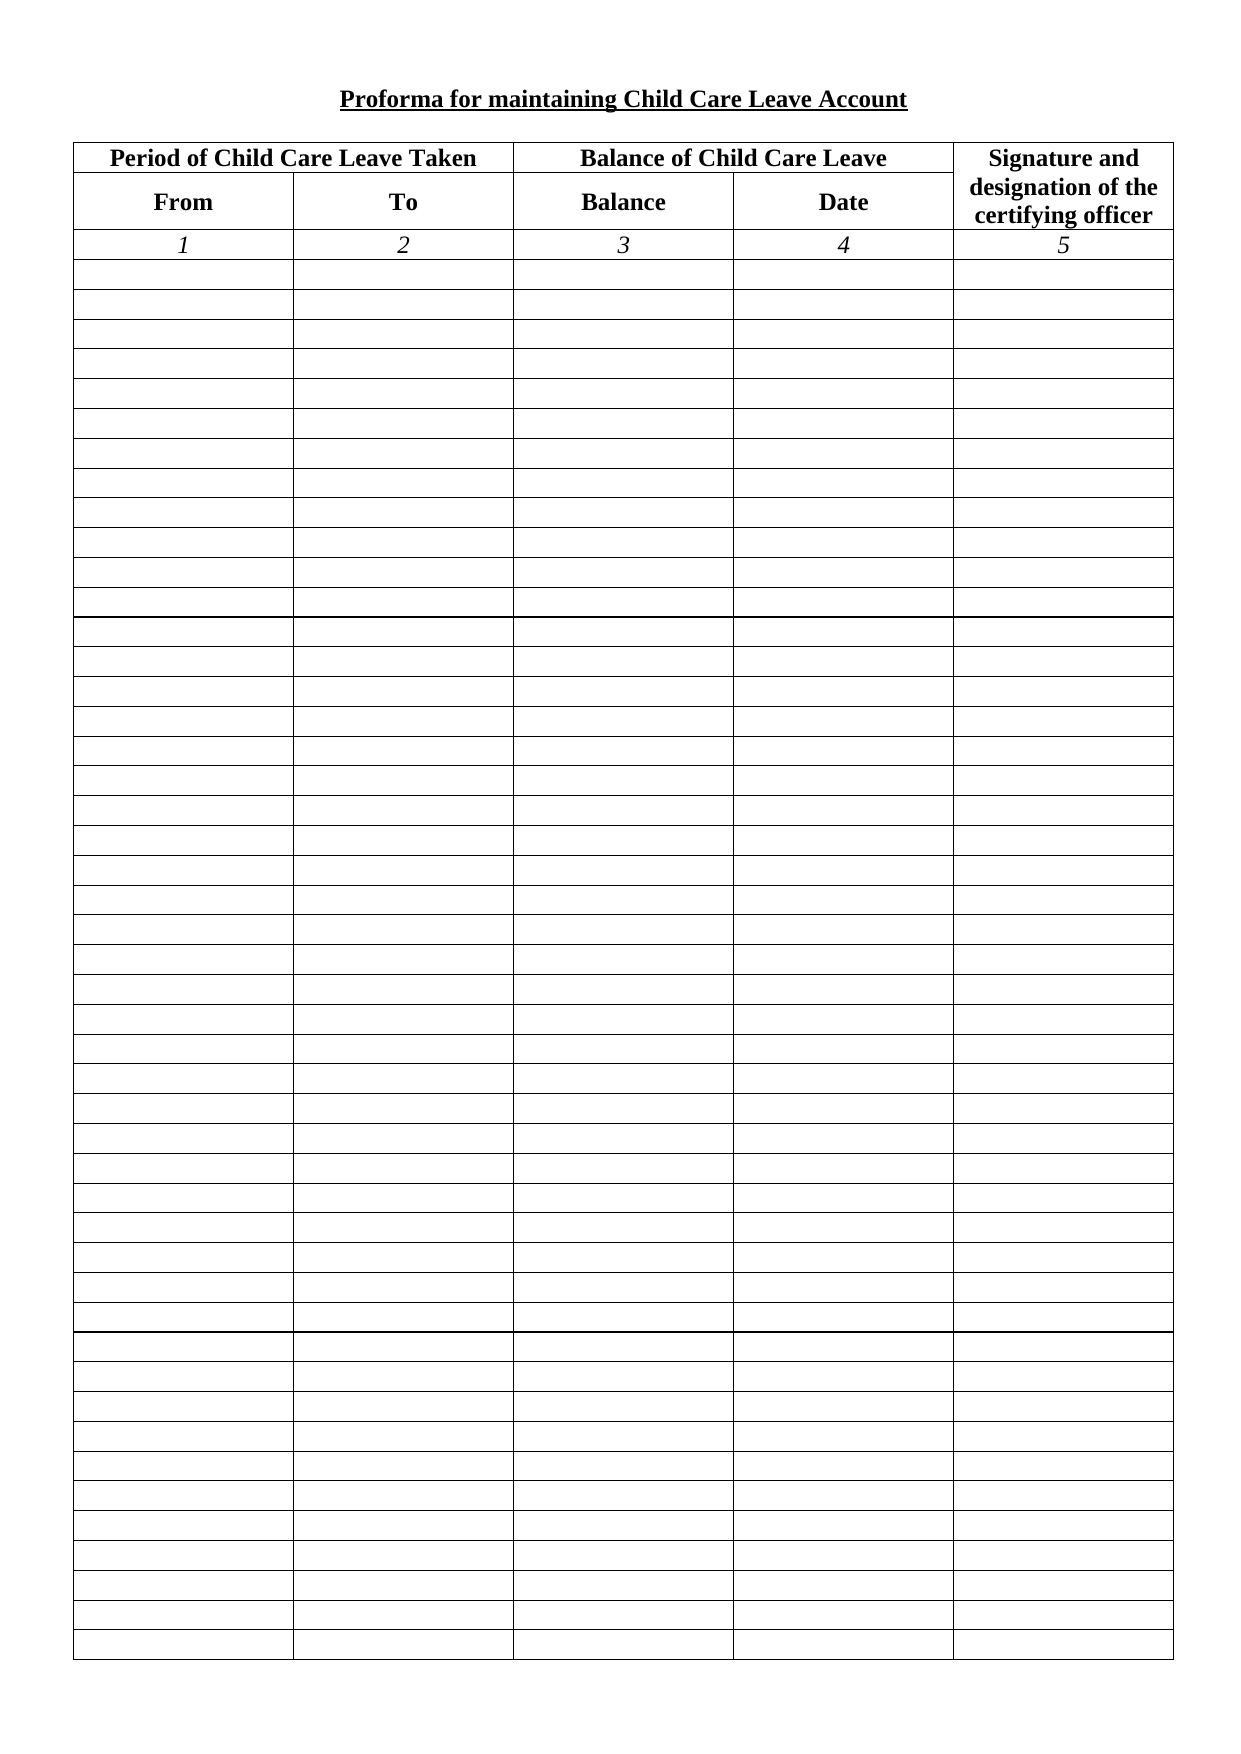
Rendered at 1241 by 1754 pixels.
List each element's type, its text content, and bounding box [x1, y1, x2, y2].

table_cell [294, 1601, 513, 1629]
table_cell [514, 528, 733, 557]
table_cell [294, 1184, 513, 1212]
table_cell [954, 1452, 1173, 1480]
table_cell [514, 1481, 733, 1510]
table_cell [74, 1064, 293, 1093]
table_cell [514, 1541, 733, 1570]
table_cell [734, 1124, 953, 1153]
table_cell [74, 796, 293, 825]
table_cell [294, 1452, 513, 1480]
table_cell [514, 320, 733, 348]
table_cell [74, 1571, 293, 1599]
table_cell [74, 1481, 293, 1510]
table_cell [74, 1273, 293, 1302]
table_cell [954, 469, 1173, 497]
table_cell [74, 1630, 293, 1659]
table_cell [74, 945, 293, 974]
table_cell [74, 1154, 293, 1182]
table_cell [294, 1124, 513, 1153]
table_cell [74, 379, 293, 408]
table_cell [734, 469, 953, 497]
table_cell [294, 886, 513, 914]
table_cell [294, 975, 513, 1004]
table_cell [74, 290, 293, 318]
table_cell [954, 1481, 1173, 1510]
table_cell [954, 647, 1173, 676]
table_cell [294, 379, 513, 408]
table_header Balance of Child Care Leave [514, 143, 953, 172]
table_cell [74, 260, 293, 289]
table_cell [734, 498, 953, 527]
table_cell [954, 677, 1173, 706]
table_cell [514, 677, 733, 706]
table_cell [294, 588, 513, 616]
table_cell [74, 886, 293, 914]
table_cell [514, 558, 733, 587]
table_cell [294, 320, 513, 348]
table_cell [734, 915, 953, 944]
table_cell [734, 1392, 953, 1421]
table_cell [954, 1243, 1173, 1272]
table_header Signature and designation of the certifying officer [954, 143, 1173, 229]
table_cell [514, 439, 733, 467]
table_cell [294, 1333, 513, 1361]
table_cell 1 [74, 230, 293, 259]
table_cell Balance [514, 173, 733, 229]
table_cell [294, 1213, 513, 1242]
table_cell [514, 1601, 733, 1629]
table_cell To [294, 173, 513, 229]
table_cell [954, 588, 1173, 616]
table_cell [294, 1303, 513, 1331]
table_cell [74, 1124, 293, 1153]
table_cell [74, 1243, 293, 1272]
table_cell [954, 1303, 1173, 1331]
table_cell [954, 618, 1173, 646]
table_cell [514, 349, 733, 378]
table_cell [294, 826, 513, 855]
table_cell [734, 1601, 953, 1629]
table_cell [514, 1452, 733, 1480]
table_cell 2 [294, 230, 513, 259]
table_cell [954, 1005, 1173, 1033]
table_cell [74, 826, 293, 855]
table_cell [294, 677, 513, 706]
table_cell [734, 677, 953, 706]
table_cell [294, 439, 513, 467]
table_cell [954, 975, 1173, 1004]
table_cell [74, 618, 293, 646]
table_cell [734, 737, 953, 765]
table_cell [514, 1094, 733, 1123]
table_cell [734, 1630, 953, 1659]
table_cell [954, 1392, 1173, 1421]
table_cell [294, 856, 513, 884]
table_cell [954, 826, 1173, 855]
table_cell [514, 1005, 733, 1033]
table_cell [294, 528, 513, 557]
table_cell [514, 1184, 733, 1212]
table_cell [954, 1601, 1173, 1629]
table_cell [294, 1094, 513, 1123]
table_cell [74, 1362, 293, 1391]
table_cell [734, 826, 953, 855]
table_cell [514, 1243, 733, 1272]
table_cell [514, 1154, 733, 1182]
table_cell 4 [734, 230, 953, 259]
table_cell From [74, 173, 293, 229]
table_cell [514, 1273, 733, 1302]
table_cell [74, 588, 293, 616]
table_cell [954, 498, 1173, 527]
table_cell [954, 1124, 1173, 1153]
table_cell [954, 1273, 1173, 1302]
table_cell [514, 1630, 733, 1659]
table_cell [734, 945, 953, 974]
table_header Period of Child Care Leave Taken [74, 143, 513, 172]
table_cell [734, 1035, 953, 1063]
table_cell [954, 1213, 1173, 1242]
table_cell [734, 618, 953, 646]
table_cell [514, 1422, 733, 1451]
table_cell [734, 707, 953, 736]
table_cell [514, 826, 733, 855]
table_cell [734, 1362, 953, 1391]
table_cell [514, 1571, 733, 1599]
table_cell [514, 290, 733, 318]
table_cell [74, 647, 293, 676]
table_cell [954, 1064, 1173, 1093]
table_cell [294, 1630, 513, 1659]
table_cell Date [734, 173, 953, 229]
table_cell [294, 945, 513, 974]
table_cell [294, 737, 513, 765]
table_cell [74, 528, 293, 557]
table_cell [514, 469, 733, 497]
table_cell [514, 1362, 733, 1391]
table_cell [734, 379, 953, 408]
table_cell [514, 1511, 733, 1540]
table_cell [954, 1422, 1173, 1451]
table_cell [514, 796, 733, 825]
table_cell [734, 796, 953, 825]
table_cell [954, 1333, 1173, 1361]
table_cell [734, 1184, 953, 1212]
table_cell [734, 1213, 953, 1242]
table_cell [514, 945, 733, 974]
table_cell [294, 1273, 513, 1302]
table_cell [734, 1422, 953, 1451]
table_cell [734, 349, 953, 378]
table_cell [734, 409, 953, 438]
table_cell [294, 1154, 513, 1182]
table_cell [294, 618, 513, 646]
table_cell [954, 260, 1173, 289]
table_cell [514, 1064, 733, 1093]
table_cell [74, 1213, 293, 1242]
table_cell [74, 1541, 293, 1570]
table_cell [734, 528, 953, 557]
table_cell [514, 1303, 733, 1331]
table_cell 3 [514, 230, 733, 259]
table_cell [514, 737, 733, 765]
table_cell [294, 766, 513, 795]
table_cell [514, 856, 733, 884]
table_cell [954, 1571, 1173, 1599]
table_cell [74, 677, 293, 706]
table_cell [734, 1303, 953, 1331]
table_cell [74, 349, 293, 378]
table_cell [734, 975, 953, 1004]
table_cell [294, 469, 513, 497]
table_cell [954, 1154, 1173, 1182]
table_cell [74, 1035, 293, 1063]
table_cell [74, 707, 293, 736]
table_cell [954, 1184, 1173, 1212]
table_cell [514, 766, 733, 795]
table_cell [514, 379, 733, 408]
table_cell [74, 856, 293, 884]
table_cell [734, 260, 953, 289]
table_cell [734, 1064, 953, 1093]
table_cell [954, 856, 1173, 884]
table_cell [514, 707, 733, 736]
table_cell [734, 1571, 953, 1599]
table_cell [514, 915, 733, 944]
table_cell [74, 320, 293, 348]
table_cell [954, 1630, 1173, 1659]
table_cell [74, 1094, 293, 1123]
table_cell [734, 1511, 953, 1540]
table_cell [954, 945, 1173, 974]
table_cell [74, 915, 293, 944]
table_cell [954, 1362, 1173, 1391]
table_cell [294, 1511, 513, 1540]
table_cell [514, 1333, 733, 1361]
table_cell [734, 290, 953, 318]
table_cell [734, 1243, 953, 1272]
table_cell [294, 1362, 513, 1391]
table_cell [294, 796, 513, 825]
table_cell [954, 766, 1173, 795]
table_cell [734, 1481, 953, 1510]
table_cell [734, 558, 953, 587]
table_cell [74, 1422, 293, 1451]
table_cell [294, 1541, 513, 1570]
table_cell [74, 975, 293, 1004]
table_cell [954, 439, 1173, 467]
table_cell [514, 588, 733, 616]
table_cell [514, 886, 733, 914]
table_cell [734, 1333, 953, 1361]
table_cell [734, 1273, 953, 1302]
table_cell [74, 766, 293, 795]
table_cell [294, 1481, 513, 1510]
table_cell [294, 349, 513, 378]
table_cell [294, 1392, 513, 1421]
table_cell [294, 1064, 513, 1093]
table_cell [294, 707, 513, 736]
table_cell [954, 1511, 1173, 1540]
table_cell [514, 1035, 733, 1063]
table_cell [954, 737, 1173, 765]
table_cell [294, 1243, 513, 1272]
table_cell [74, 558, 293, 587]
table_cell [74, 1511, 293, 1540]
table_cell [74, 737, 293, 765]
table_cell [74, 1005, 293, 1033]
table_cell [74, 1452, 293, 1480]
table_cell [294, 409, 513, 438]
table_cell [954, 409, 1173, 438]
table_cell [294, 1035, 513, 1063]
table_cell [294, 915, 513, 944]
table_cell [514, 260, 733, 289]
table_cell [954, 915, 1173, 944]
table_cell [294, 498, 513, 527]
table_cell [954, 290, 1173, 318]
table_cell [514, 498, 733, 527]
table_cell [74, 1601, 293, 1629]
table_cell [734, 588, 953, 616]
table_cell [74, 1303, 293, 1331]
table_cell [74, 439, 293, 467]
table_cell 5 [954, 230, 1173, 259]
table_cell [954, 796, 1173, 825]
table_cell [294, 1571, 513, 1599]
table_cell [294, 647, 513, 676]
table_cell [954, 349, 1173, 378]
table_cell [74, 1333, 293, 1361]
table_cell [294, 290, 513, 318]
table_cell [954, 379, 1173, 408]
table_cell [954, 1541, 1173, 1570]
table_cell [514, 409, 733, 438]
table_cell [954, 886, 1173, 914]
table_cell [954, 1094, 1173, 1123]
table_cell [514, 647, 733, 676]
table_cell [734, 1452, 953, 1480]
table_cell [734, 886, 953, 914]
text Proforma for maintaining Child Care Leave Account [84, 84, 1162, 113]
table_cell [74, 469, 293, 497]
table_cell [954, 320, 1173, 348]
table_cell [514, 1213, 733, 1242]
table_cell [734, 1154, 953, 1182]
table_cell [74, 409, 293, 438]
table_cell [514, 1392, 733, 1421]
table_cell [734, 766, 953, 795]
table_cell [734, 1541, 953, 1570]
table_cell [734, 439, 953, 467]
table_cell [734, 1005, 953, 1033]
table_cell [294, 1005, 513, 1033]
table_cell [954, 528, 1173, 557]
table_cell [734, 320, 953, 348]
table_cell [514, 975, 733, 1004]
table_cell [74, 1184, 293, 1212]
table_cell [514, 1124, 733, 1153]
table_cell [74, 1392, 293, 1421]
table_cell [294, 260, 513, 289]
table_cell [294, 558, 513, 587]
table_cell [734, 1094, 953, 1123]
table_cell [734, 647, 953, 676]
table_cell [294, 1422, 513, 1451]
table_cell [954, 707, 1173, 736]
table_cell [734, 856, 953, 884]
table_cell [954, 1035, 1173, 1063]
table_cell [954, 558, 1173, 587]
table_cell [514, 618, 733, 646]
table_cell [74, 498, 293, 527]
